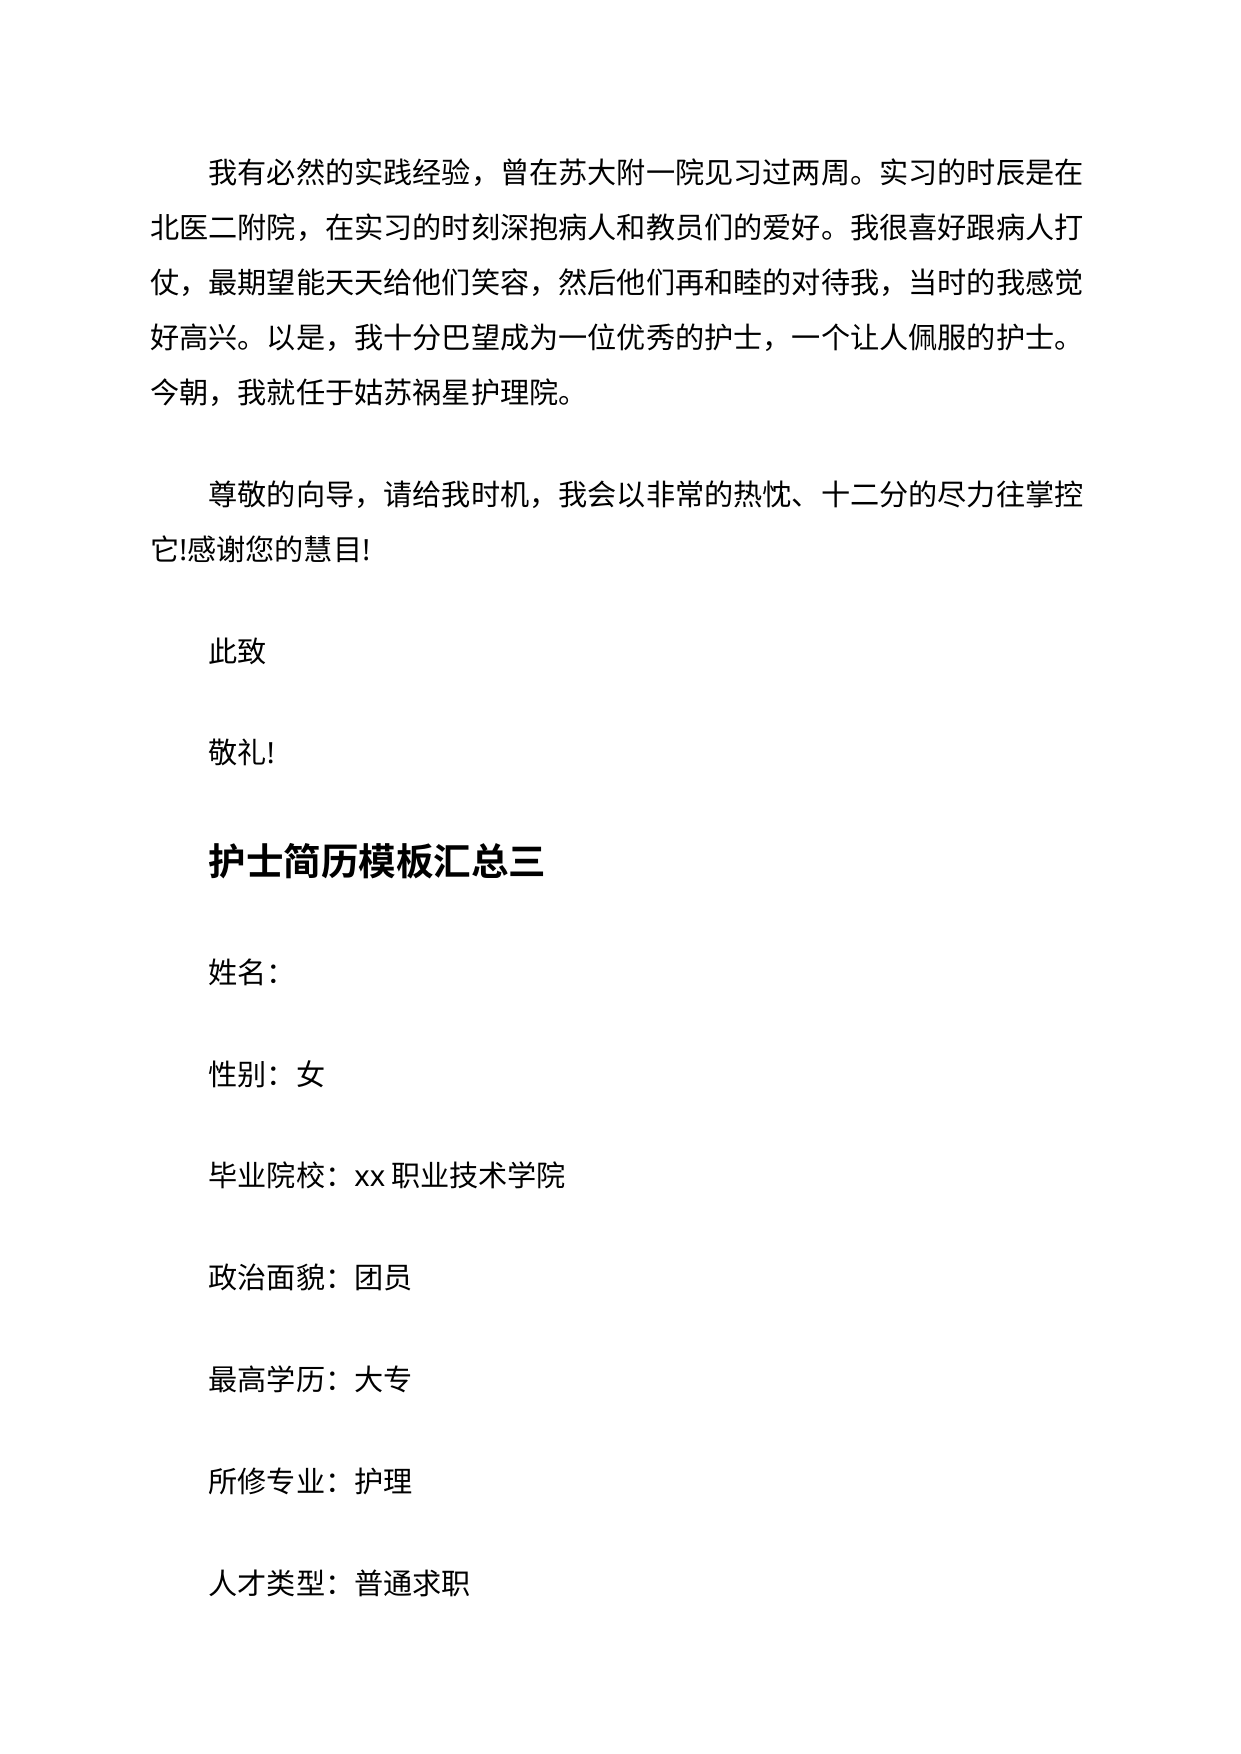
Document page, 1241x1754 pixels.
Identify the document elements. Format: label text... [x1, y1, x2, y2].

text 我有必然的实践经验，曾在苏大附一院见习过两周。实习的时辰是在北医二附院，在实习的时刻深抱病人和教员们的爱好。我很喜好跟病人打仗，最期望能天天给他们笑容，然后他们再和睦的对待我，当时的我感觉好高兴。以是，我十分巴望成为一位优秀的护士，一个让人佩服的护士。今朝，我就任于姑苏祸星护理院。 [150, 150, 1090, 412]
text 最高学历：大专 [150, 1357, 1090, 1399]
text 人才类型：普通求职 [150, 1560, 1090, 1602]
text 敬礼! [150, 730, 1090, 772]
text 护士简历模板汇总三 [150, 832, 1090, 886]
text 尊敬的向导，请给我时机，我会以非常的热忱、十二分的尽力往掌控它!感谢您的慧目! [150, 471, 1090, 569]
text 性别：女 [150, 1051, 1090, 1093]
text 政治面貌：团员 [150, 1255, 1090, 1297]
text 所修专业：护理 [150, 1458, 1090, 1501]
text 此致 [150, 628, 1090, 671]
text 毕业院校：xx职业技术学院 [150, 1153, 1090, 1195]
text 姓名： [150, 949, 1090, 992]
